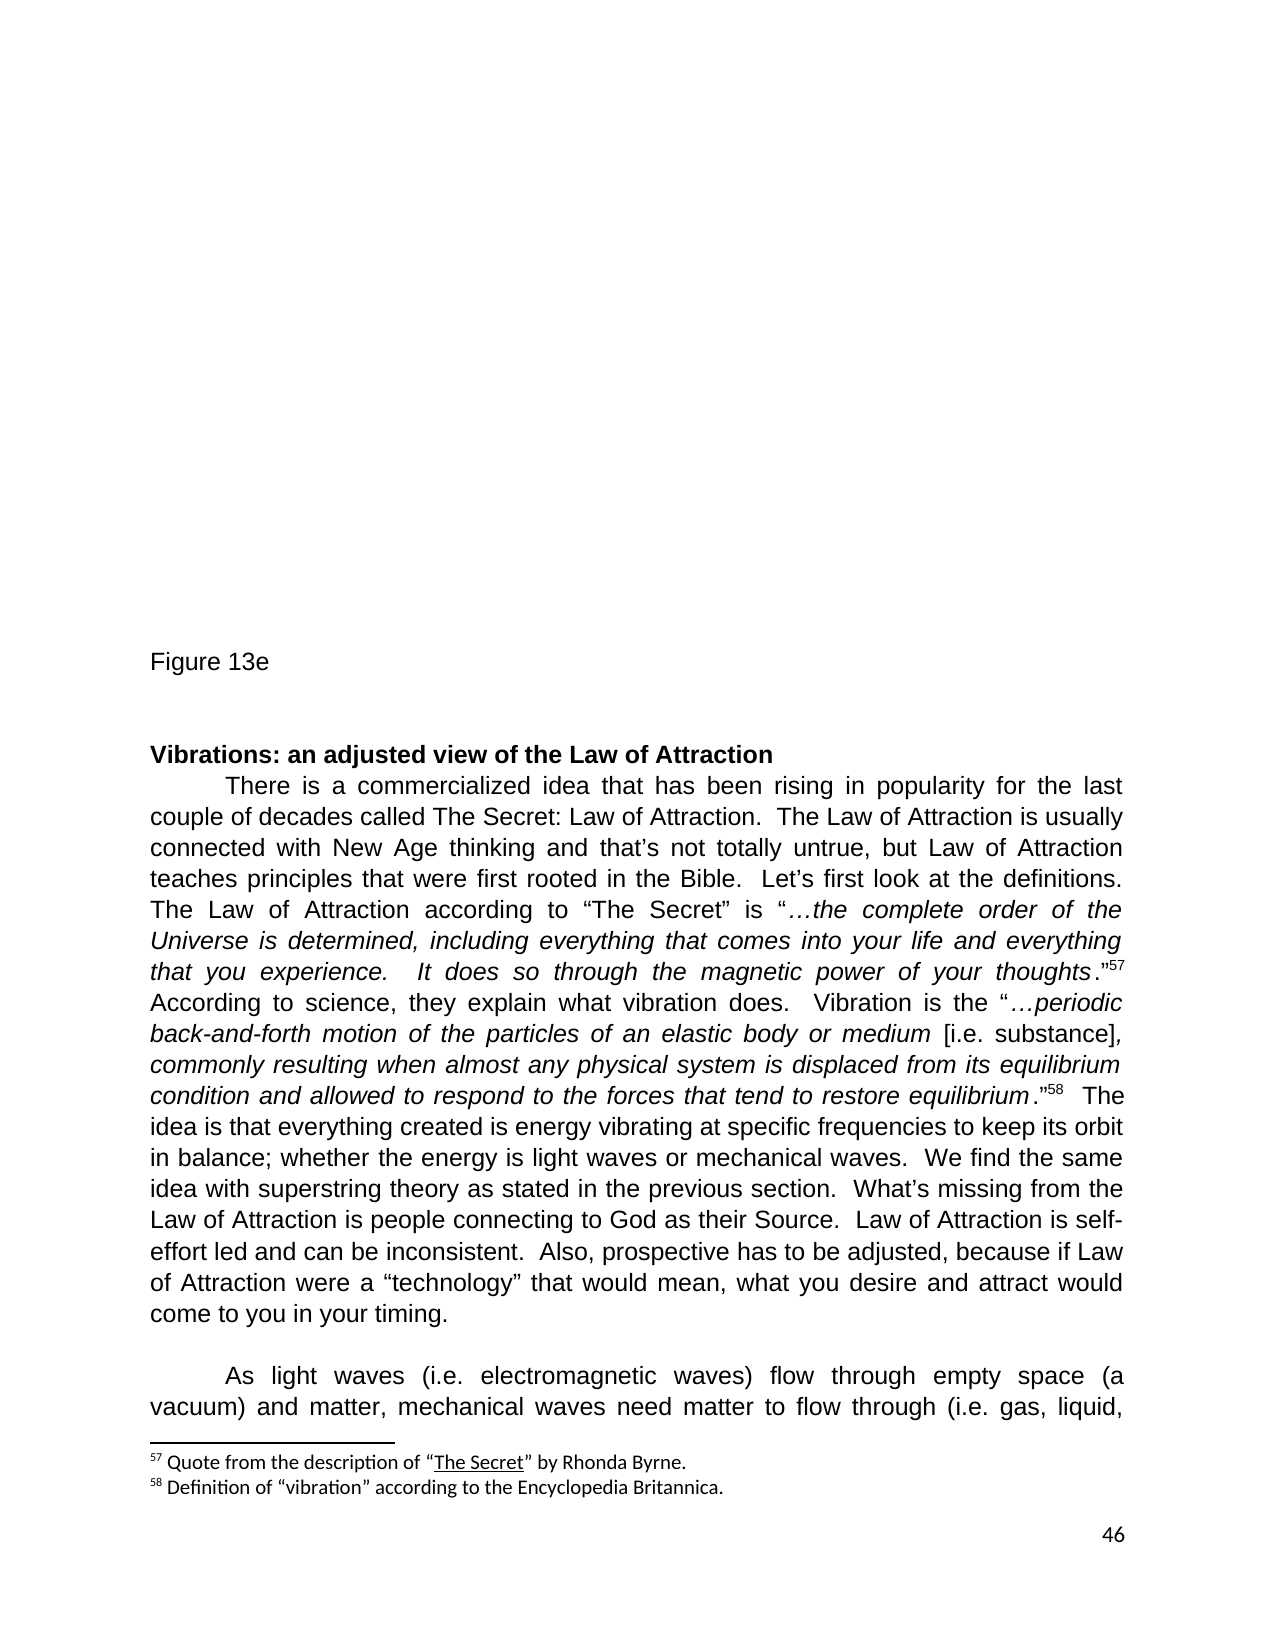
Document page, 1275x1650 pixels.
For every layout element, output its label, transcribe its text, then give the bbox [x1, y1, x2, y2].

text There is a commercialized idea that has been rising in popularity for the last couple of decades called The Secret: Law of Attraction. The Law of Attraction is usually connected with New Age thinking and that’s not totally untrue, but Law of Attraction teaches principles that were first rooted in the Bible. Let’s first look at the definitions. The Law of Attraction according to “The Secret” is “…the complete order of the Universe is determined, including everything that comes into your life and everything that you experience. It does so through the magnetic power of your thoughts.” According to science, they explain what vibration does. Vibration is the “…periodic back-and-forth motion of the particles of an elastic body or medium [i.e. substance], commonly resulting when almost any physical system is displaced from its equilibrium condition and allowed to respond to the forces that tend to restore equilibrium.” The idea is that everything created is energy vibrating at specific frequencies to keep its orbit in balance; whether the energy is light waves or mechanical waves. We find the same idea with superstring theory as stated in the previous section. What’s missing from the Law of Attraction is people connecting to God as their Source. Law of Attraction is self-effort led and can be inconsistent. Also, prospective has to be adjusted, because if Law of Attraction were a “technology” that would mean, what you desire and attract would come to you in your timing. [150, 771, 1125, 1327]
text Figure 13e [150, 647, 1125, 675]
text Vibrations: an adjusted view of the Law of Attraction [150, 740, 1125, 768]
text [150, 1361, 1125, 1420]
